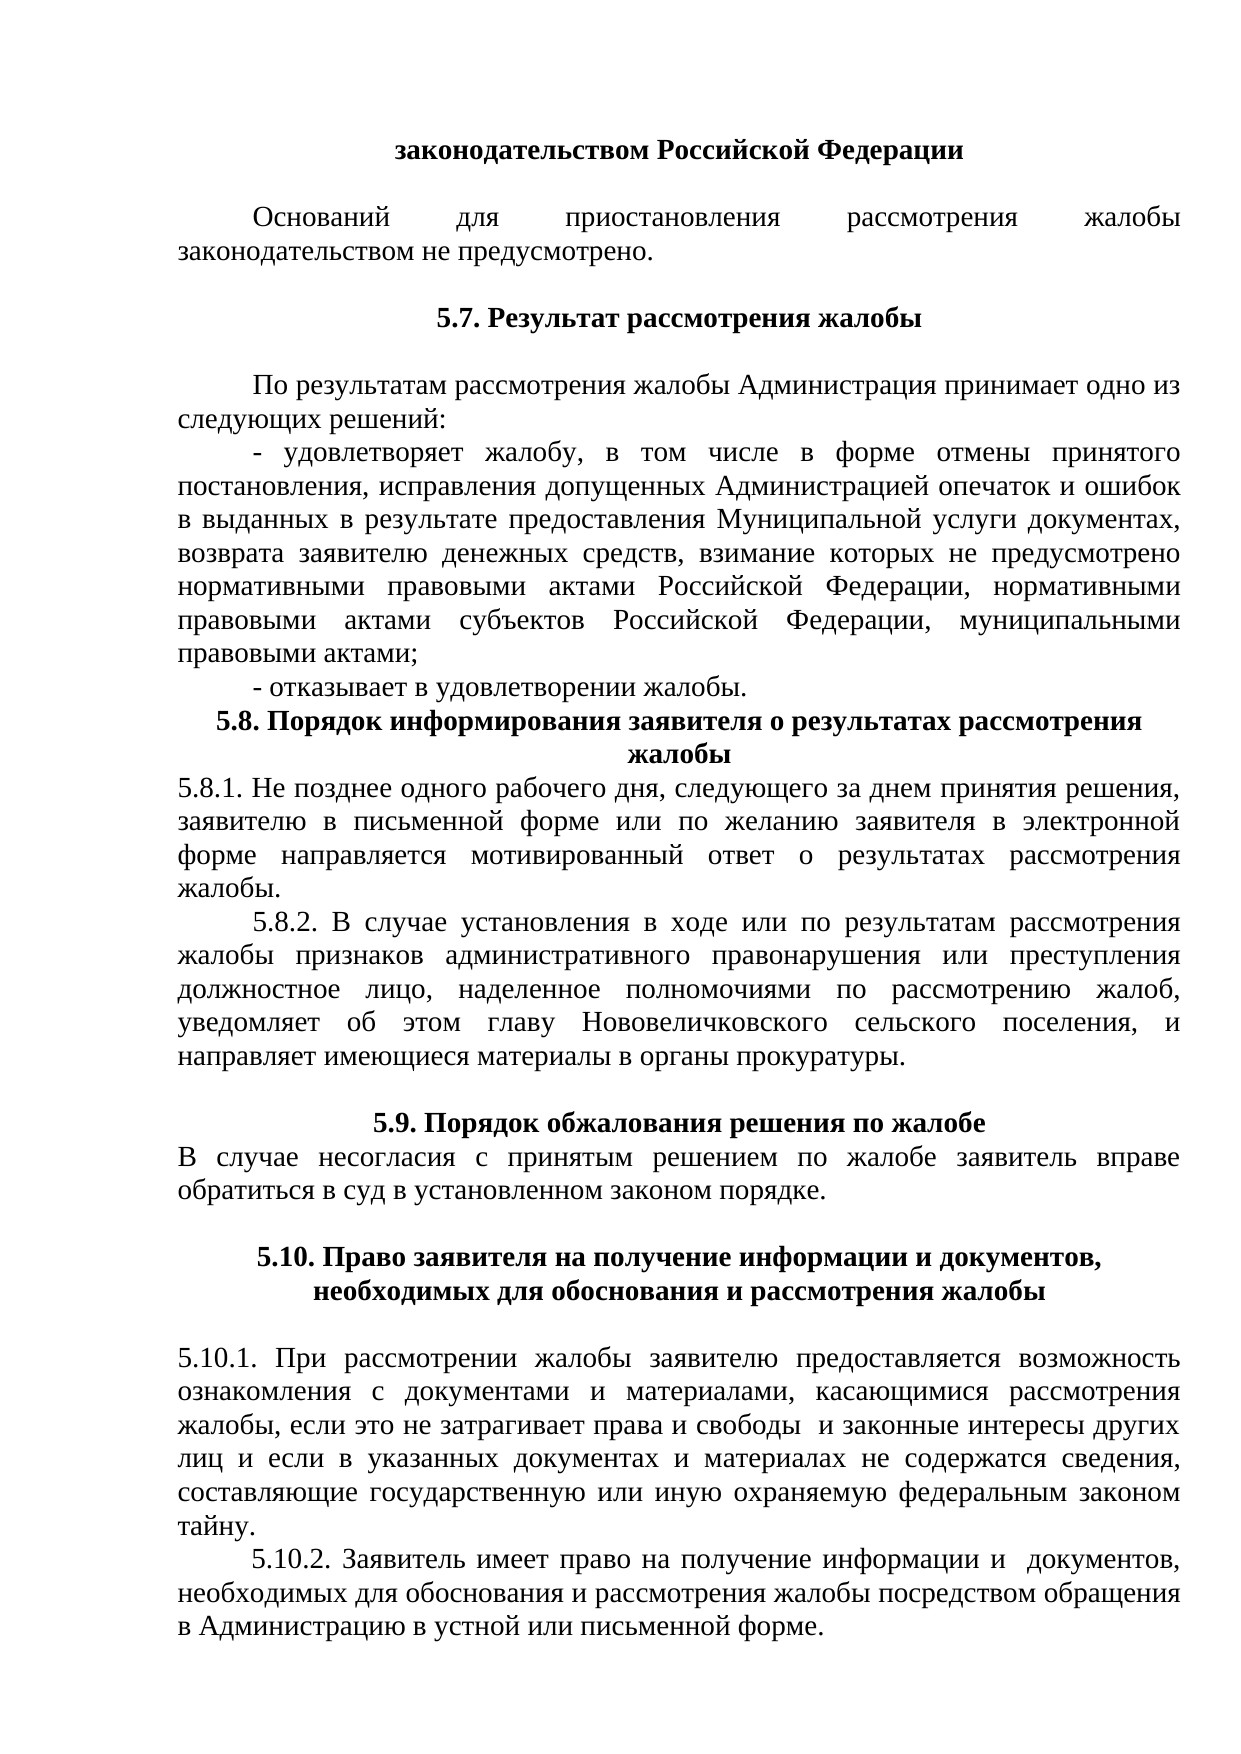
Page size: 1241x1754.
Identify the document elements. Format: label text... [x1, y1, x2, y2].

text - удовлетворяет жалобу, в том числе в форме отмены принятого постановления, исправления допущенных Администрацией опечаток и ошибок в выданных в результате предоставления Муниципальной услуги документах, возврата заявителю денежных средств, взимание которых не предусмотрено нормативными правовыми актами Российской Федерации, нормативными правовыми актами субъектов Российской Федерации, муниципальными правовыми актами; [177, 434, 1181, 669]
subtitle 5.9. Порядок обжалования решения по жалобе [177, 1105, 1181, 1139]
text 5.10.1. При рассмотрении жалобы заявителю предоставляется возможность ознакомления с документами и материалами, касающимися рассмотрения жалобы, если это не затрагивает права и свободы и законные интересы других лиц и если в указанных документах и материалах не содержатся сведения, составляющие государственную или иную охраняемую федеральным законом тайну. [177, 1340, 1181, 1541]
subtitle 5.10. Право заявителя на получение информации и документов, необходимых для обоснования и рассмотрения жалобы [177, 1239, 1181, 1306]
text 5.8.1. Не позднее одного рабочего дня, следующего за днем принятия решения, заявителю в письменной форме или по желанию заявителя в электронной форме направляется мотивированный ответ о результатах рассмотрения жалобы. [177, 770, 1181, 904]
text 5.8.2. В случае установления в ходе или по результатам рассмотрения жалобы признаков административного правонарушения или преступления должностное лицо, наделенное полномочиями по рассмотрению жалоб, уведомляет об этом главу Нововеличковского сельского поселения, и направляет имеющиеся материалы в органы прокуратуры. [177, 904, 1181, 1072]
text - отказывает в удовлетворении жалобы. [177, 669, 1181, 703]
text 5.10.2. Заявитель имеет право на получение информации и документов, необходимых для обоснования и рассмотрения жалобы посредством обращения в Администрацию в устной или письменной форме. [177, 1541, 1181, 1642]
text Оснований для приостановления рассмотрения жалобы законодательством не предусмотрено. [177, 199, 1181, 267]
text По результатам рассмотрения жалобы Администрация принимает одно из следующих решений: [177, 367, 1181, 434]
subtitle 5.7. Результат рассмотрения жалобы [177, 300, 1181, 334]
text В случае несогласия с принятым решением по жалобе заявитель вправе обратиться в суд в установленном законом порядке. [177, 1139, 1181, 1206]
subtitle 5.8. Порядок информирования заявителя о результатах рассмотрения жалобы [177, 703, 1181, 770]
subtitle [177, 132, 1181, 166]
